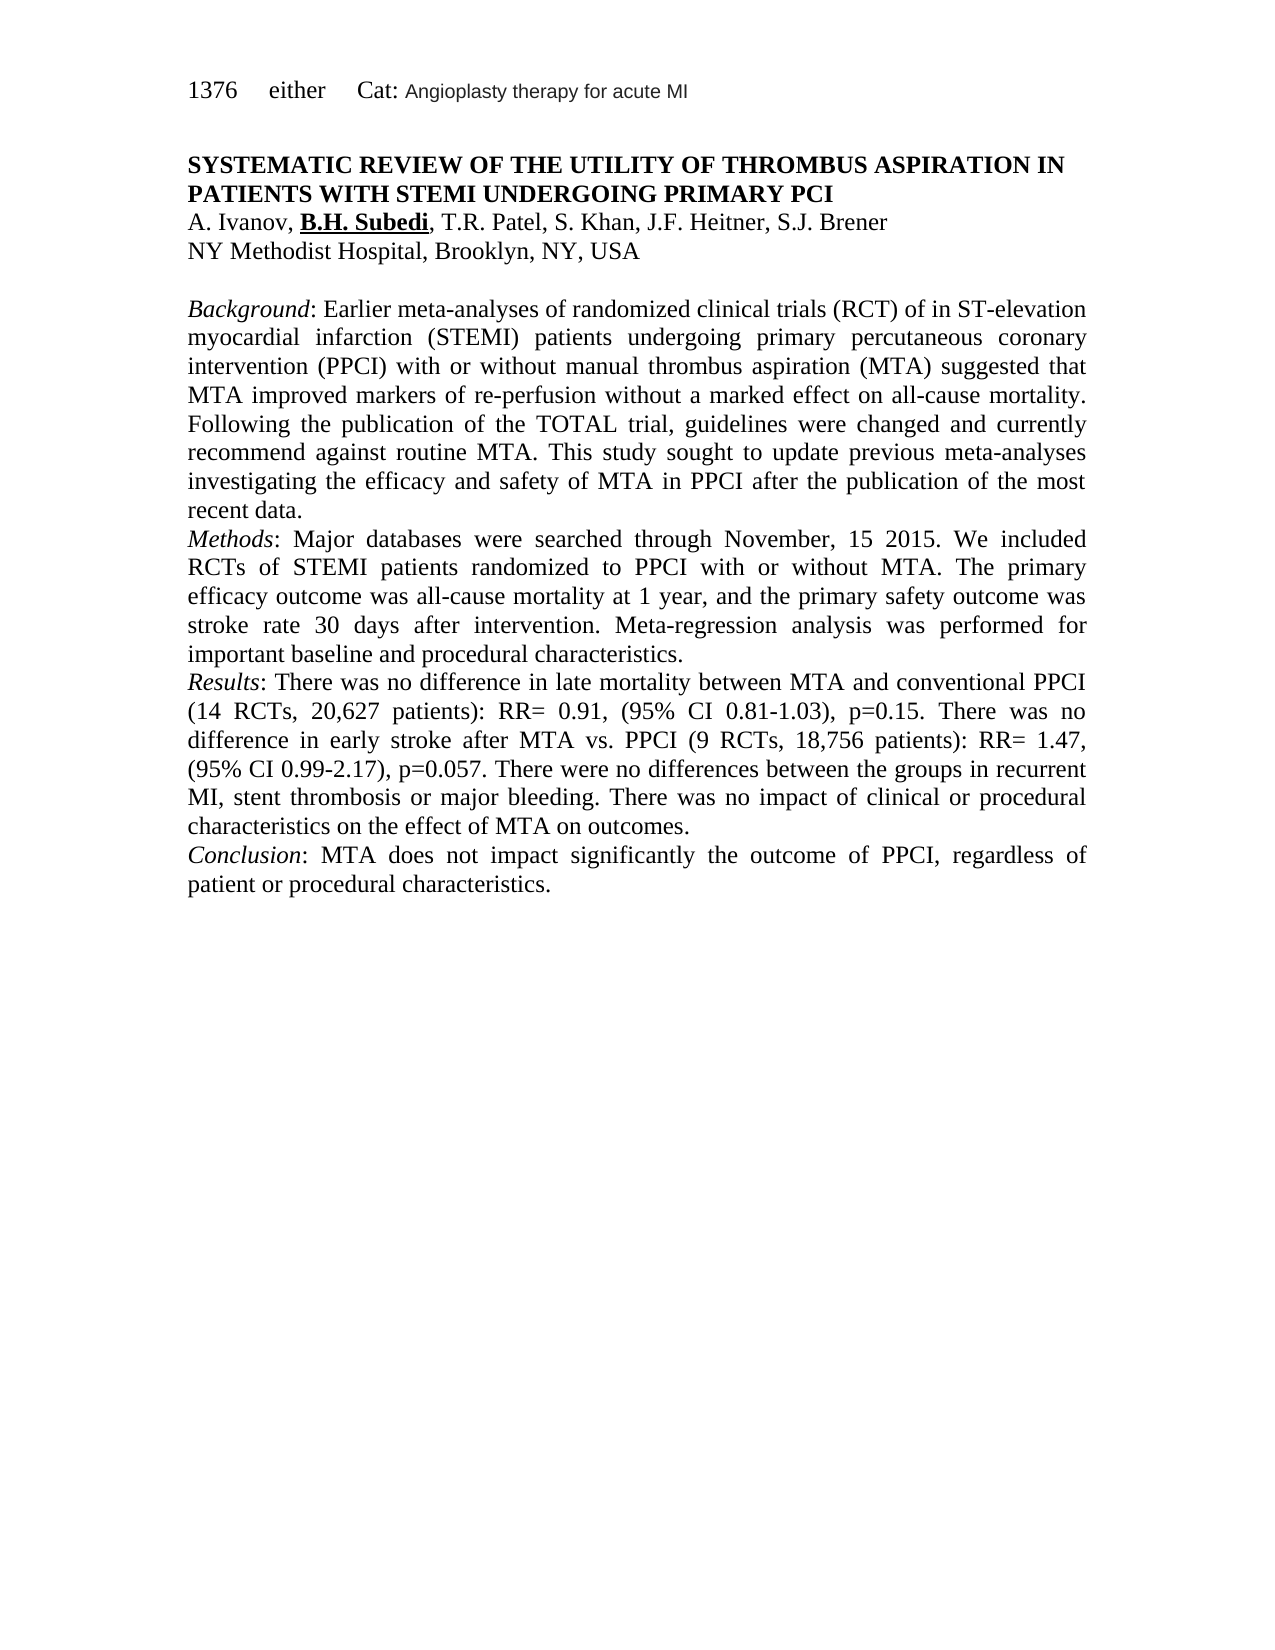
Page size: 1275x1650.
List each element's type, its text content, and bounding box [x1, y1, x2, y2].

text Conclusion: MTA does not impact significantly the outcome of PPCI, regardless of patient or procedural characteristics. [187, 840, 1087, 897]
text NY Methodist Hospital, Brooklyn, NY, USA [187, 236, 1087, 265]
text Results: There was no difference in late mortality between MTA and conventional PPCI (14 RCTs, 20,627 patients): RR= 0.91, (95% CI 0.81-1.03), p=0.15. There was no difference in early stroke after MTA vs. PPCI (9 RCTs, 18,756 patients): RR= 1.47, (95% CI 0.99-2.17), p=0.057. There were no differences between the groups in recurrent MI, stent thrombosis or major bleeding. There was no impact of clinical or procedural characteristics on the effect of MTA on outcomes. [187, 667, 1087, 840]
text A. Ivanov, B.H. Subedi, T.R. Patel, S. Khan, J.F. Heitner, S.J. Brener [187, 207, 1087, 236]
text Background: Earlier meta-analyses of randomized clinical trials (RCT) of in ST-elevation myocardial infarction (STEMI) patients undergoing primary percutaneous coronary intervention (PPCI) with or without manual thrombus aspiration (MTA) suggested that MTA improved markers of re-perfusion without a marked effect on all-cause mortality. Following the publication of the TOTAL trial, guidelines were changed and currently recommend against routine MTA. This study sought to update previous meta-analyses investigating the efficacy and safety of MTA in PPCI after the publication of the most recent data. [187, 294, 1087, 524]
text Methods: Major databases were searched through November, 15 2015. We included RCTs of STEMI patients randomized to PPCI with or without MTA. The primary efficacy outcome was all-cause mortality at 1 year, and the primary safety outcome was stroke rate 30 days after intervention. Meta-regression analysis was performed for important baseline and procedural characteristics. [187, 524, 1087, 667]
text SYSTEMATIC REVIEW OF THE UTILITY OF THROMBUS ASPIRATION IN PATIENTS WITH STEMI UNDERGOING PRIMARY PCI [187, 150, 1087, 207]
